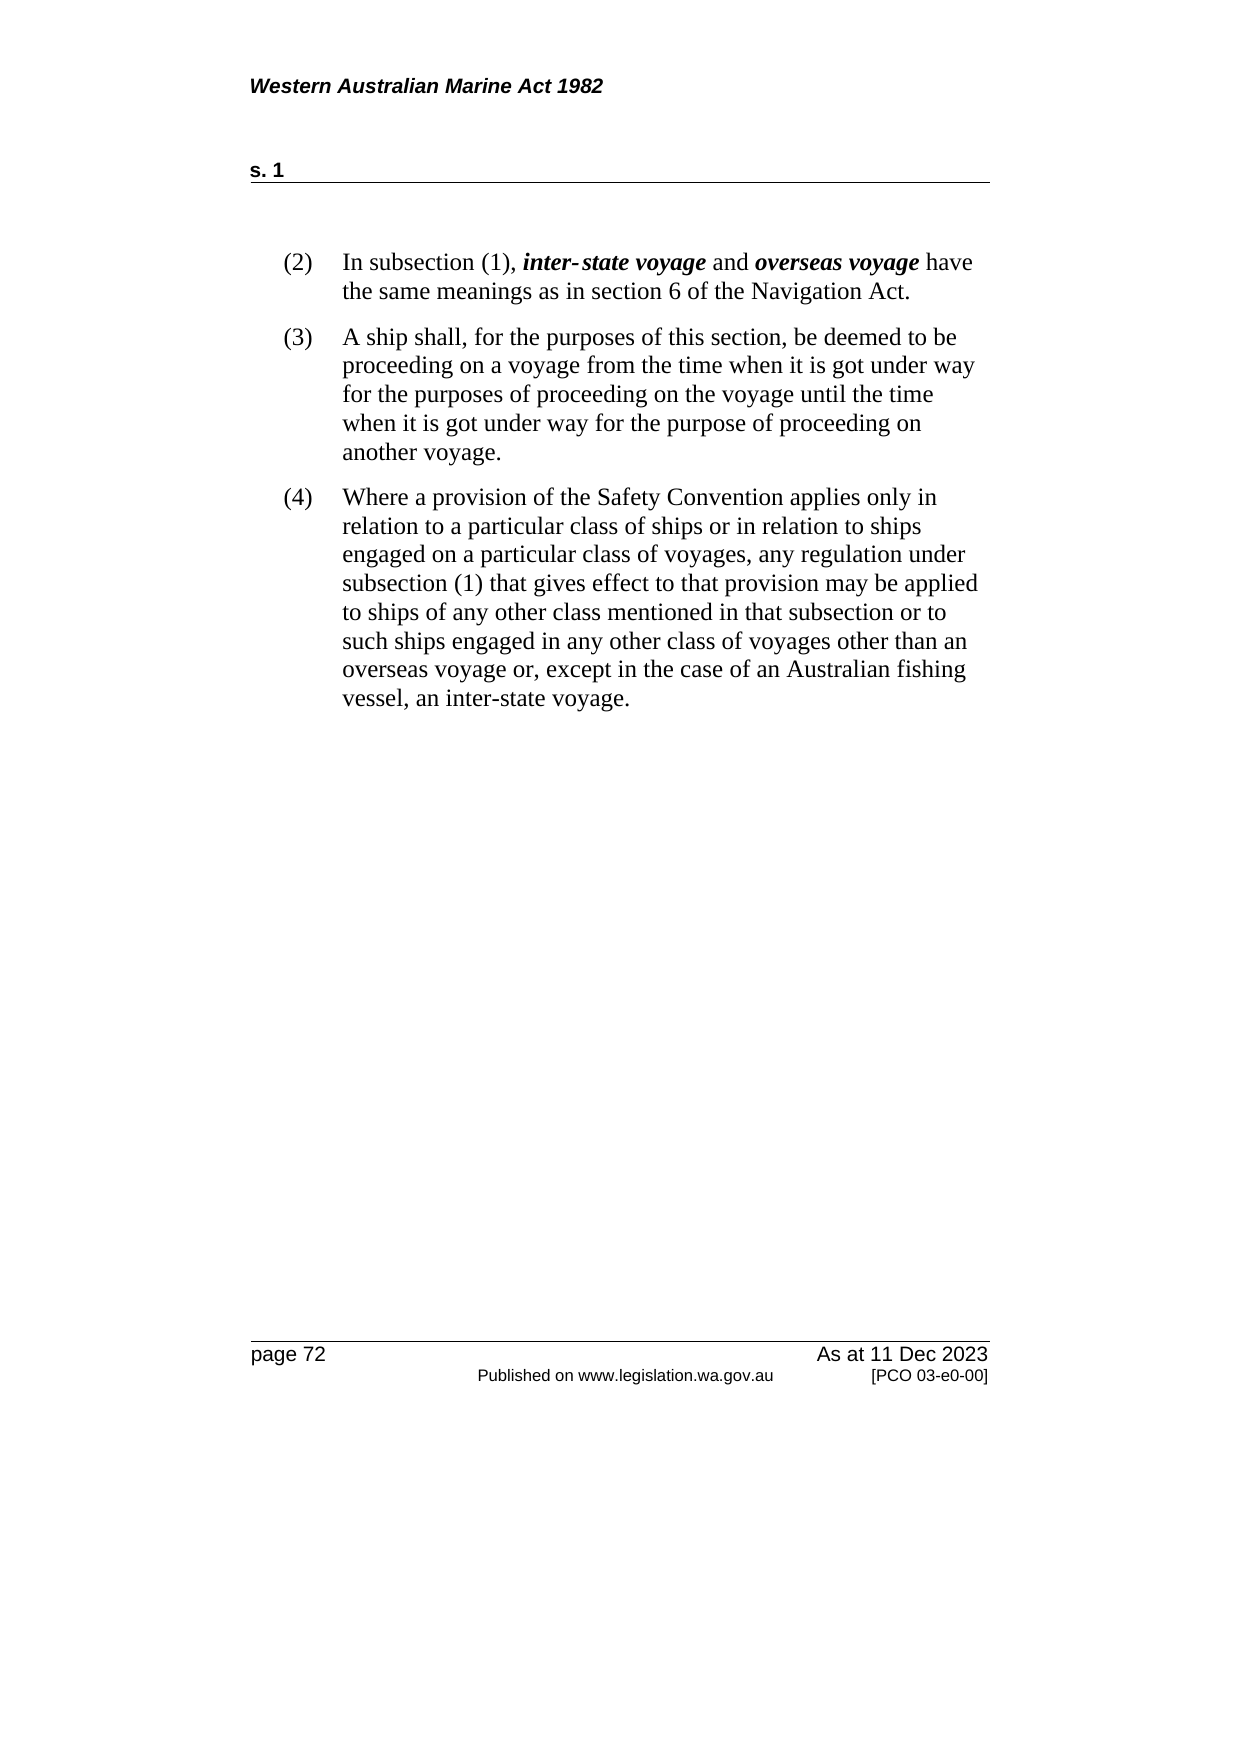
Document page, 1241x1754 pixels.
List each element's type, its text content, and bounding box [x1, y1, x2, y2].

text (3) A ship shall, for the purposes of this section, be deemed to be proceeding on a voyage from the time when it is got under way for the purposes of proceeding on the voyage until the time when it is got under way for the purpose of proceeding on another voyage. [251, 322, 990, 465]
text (2) In subsection (1), inter-state voyage and overseas voyage have the same meanings as in section 6 of the Navigation Act. [251, 247, 990, 305]
text (4) Where a provision of the Safety Convention applies only in relation to a particular class of ships or in relation to ships engaged on a particular class of voyages, any regulation under subsection (1) that gives effect to that provision may be applied to ships of any other class mentioned in that subsection or to such ships engaged in any other class of voyages other than an overseas voyage or, except in the case of an Australian fishing vessel, an inter-state voyage. [251, 482, 990, 712]
